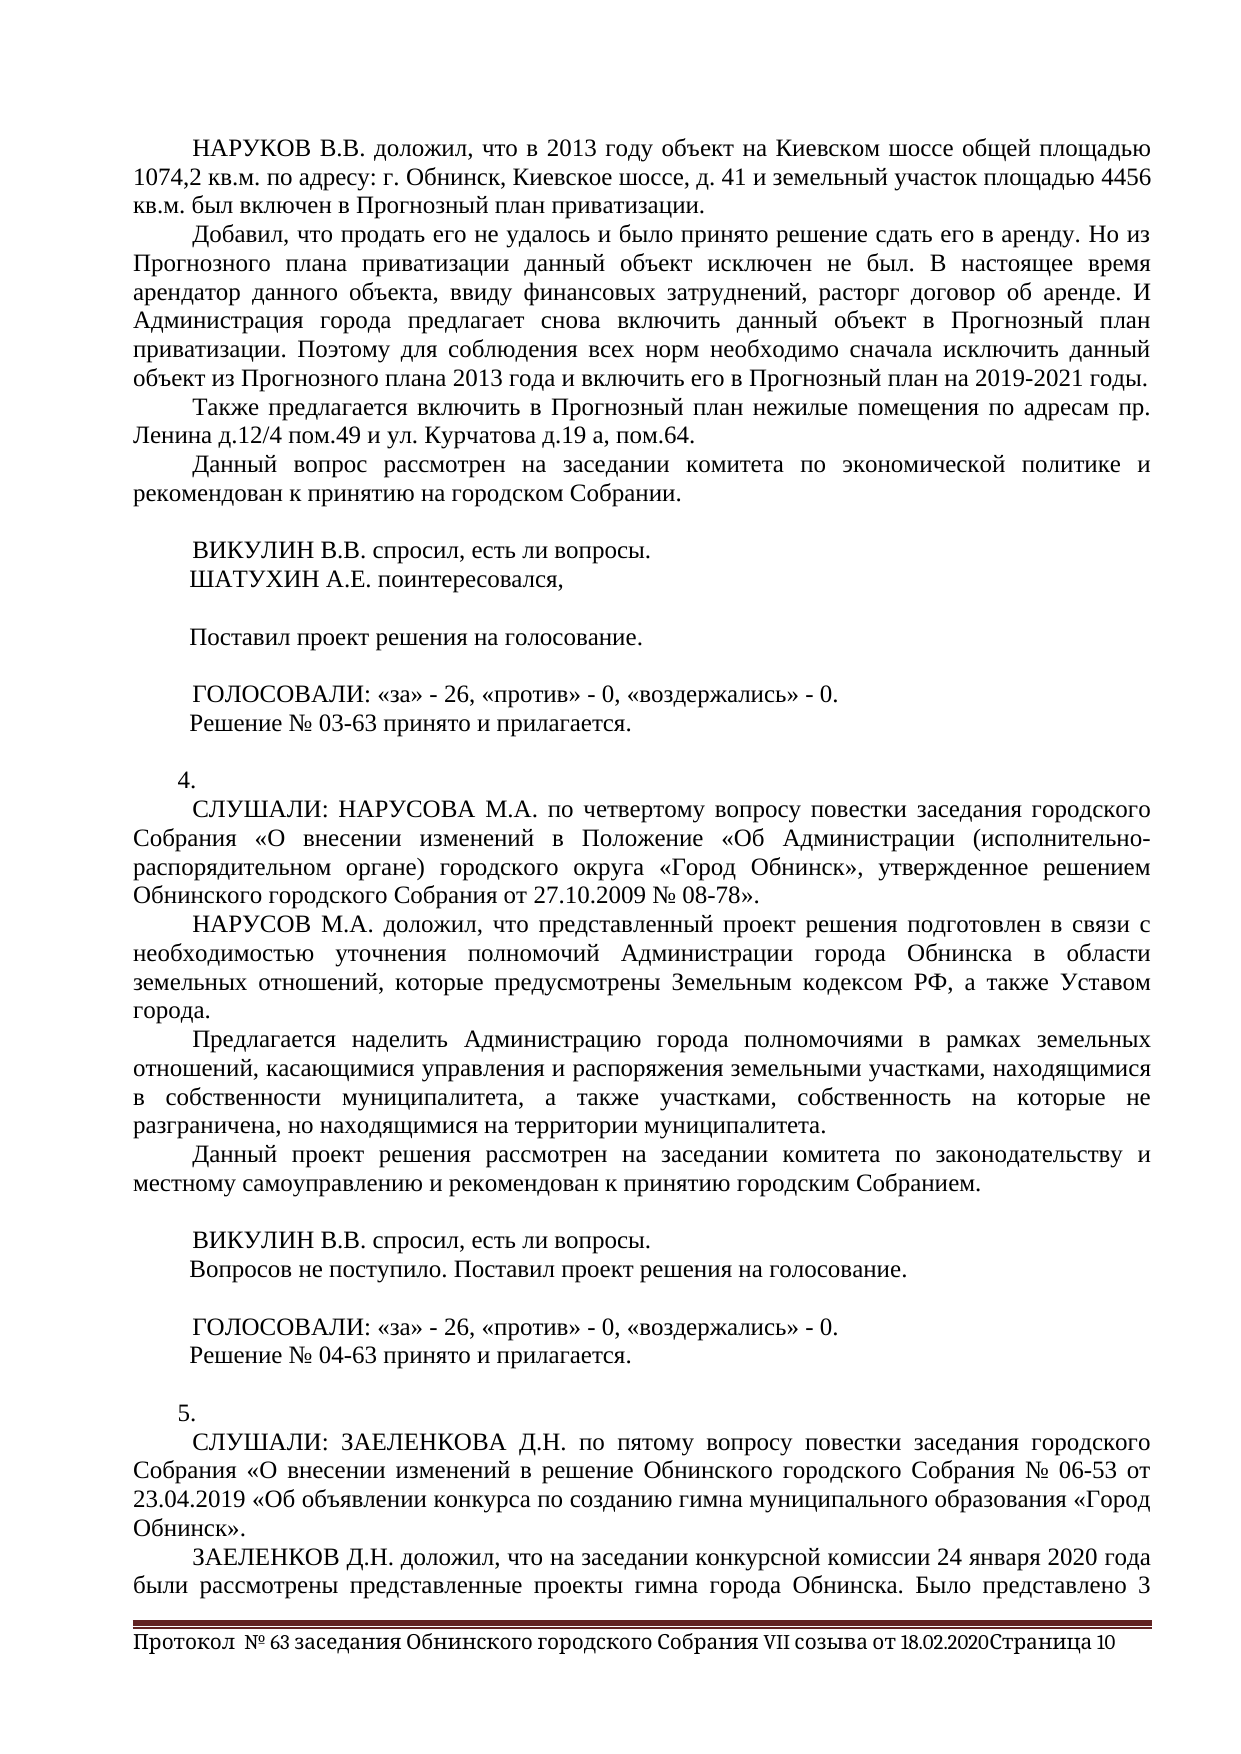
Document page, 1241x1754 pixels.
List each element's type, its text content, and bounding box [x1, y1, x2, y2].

text Данный вопрос рассмотрен на заседании комитета по экономической политике и рекомендован к принятию на городском Собрании. [133, 449, 1152, 507]
text Вопросов не поступило. Поставил проект решения на голосование. [133, 1254, 1152, 1283]
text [133, 1542, 1152, 1599]
text ШАТУХИН А.Е. поинтересовался, [133, 564, 1152, 593]
text ВИКУЛИН В.В. спросил, есть ли вопросы. [133, 535, 1152, 564]
text ГОЛОСОВАЛИ: «за» - 26, «против» - 0, «воздержались» - 0. [133, 1312, 1152, 1340]
text Данный проект решения рассмотрен на заседании комитета по законодательству и местному самоуправлению и рекомендован к принятию городским Собранием. [133, 1139, 1152, 1197]
text Поставил проект решения на голосование. [133, 622, 1152, 650]
text Решение № 03-63 принято и прилагается. [133, 708, 1152, 737]
text 5. [177, 1398, 1152, 1427]
text Также предлагается включить в Прогнозный план нежилые помещения по адресам пр. Ленина д.12/4 пом.49 и ул. Курчатова д.19 а, пом.64. [133, 392, 1152, 449]
text НАРУКОВ В.В. доложил, что в 2013 году объект на Киевском шоссе общей площадью 1074,2 кв.м. по адресу: г. Обнинск, Киевское шоссе, д. 41 и земельный участок площадью 4456 кв.м. был включен в Прогнозный план приватизации. [133, 133, 1152, 219]
list СЛУШАЛИ: НАРУСОВА М.А. по четвертому вопросу повестки заседания городского Собрания «О внесении изменений в Положение «Об Администрации (исполнительно-распорядительном органе) городского округа «Город Обнинск», утвержденное решением Обнинского городского Собрания от 27.10.2009 № 08-78». [133, 794, 1152, 909]
text Предлагается наделить Администрацию города полномочиями в рамках земельных отношений, касающимися управления и распоряжения земельными участками, находящимися в собственности муниципалитета, а также участками, собственность на которые не разграничена, но находящимися на территории муниципалитета. [133, 1024, 1152, 1139]
text 4. [177, 765, 1152, 794]
list СЛУШАЛИ: ЗАЕЛЕНКОВА Д.Н. по пятому вопросу повестки заседания городского Собрания «О внесении изменений в решение Обнинского городского Собрания № 06-53 от 23.04.2019 «Об объявлении конкурса по созданию гимна муниципального образования «Город Обнинск». [133, 1427, 1152, 1542]
text НАРУСОВ М.А. доложил, что представленный проект решения подготовлен в связи с необходимостью уточнения полномочий Администрации города Обнинска в области земельных отношений, которые предусмотрены Земельным кодексом РФ, а также Уставом города. [133, 909, 1152, 1024]
text Добавил, что продать его не удалось и было принято решение сдать его в аренду. Но из Прогнозного плана приватизации данный объект исключен не был. В настоящее время арендатор данного объекта, ввиду финансовых затруднений, расторг договор об аренде. И Администрация города предлагает снова включить данный объект в Прогнозный план приватизации. Поэтому для соблюдения всех норм необходимо сначала исключить данный объект из Прогнозного плана 2013 года и включить его в Прогнозный план на 2019-2021 годы. [133, 219, 1152, 392]
text Решение № 04-63 принято и прилагается. [133, 1340, 1152, 1369]
text ВИКУЛИН В.В. спросил, есть ли вопросы. [133, 1225, 1152, 1254]
text ГОЛОСОВАЛИ: «за» - 26, «против» - 0, «воздержались» - 0. [133, 679, 1152, 708]
